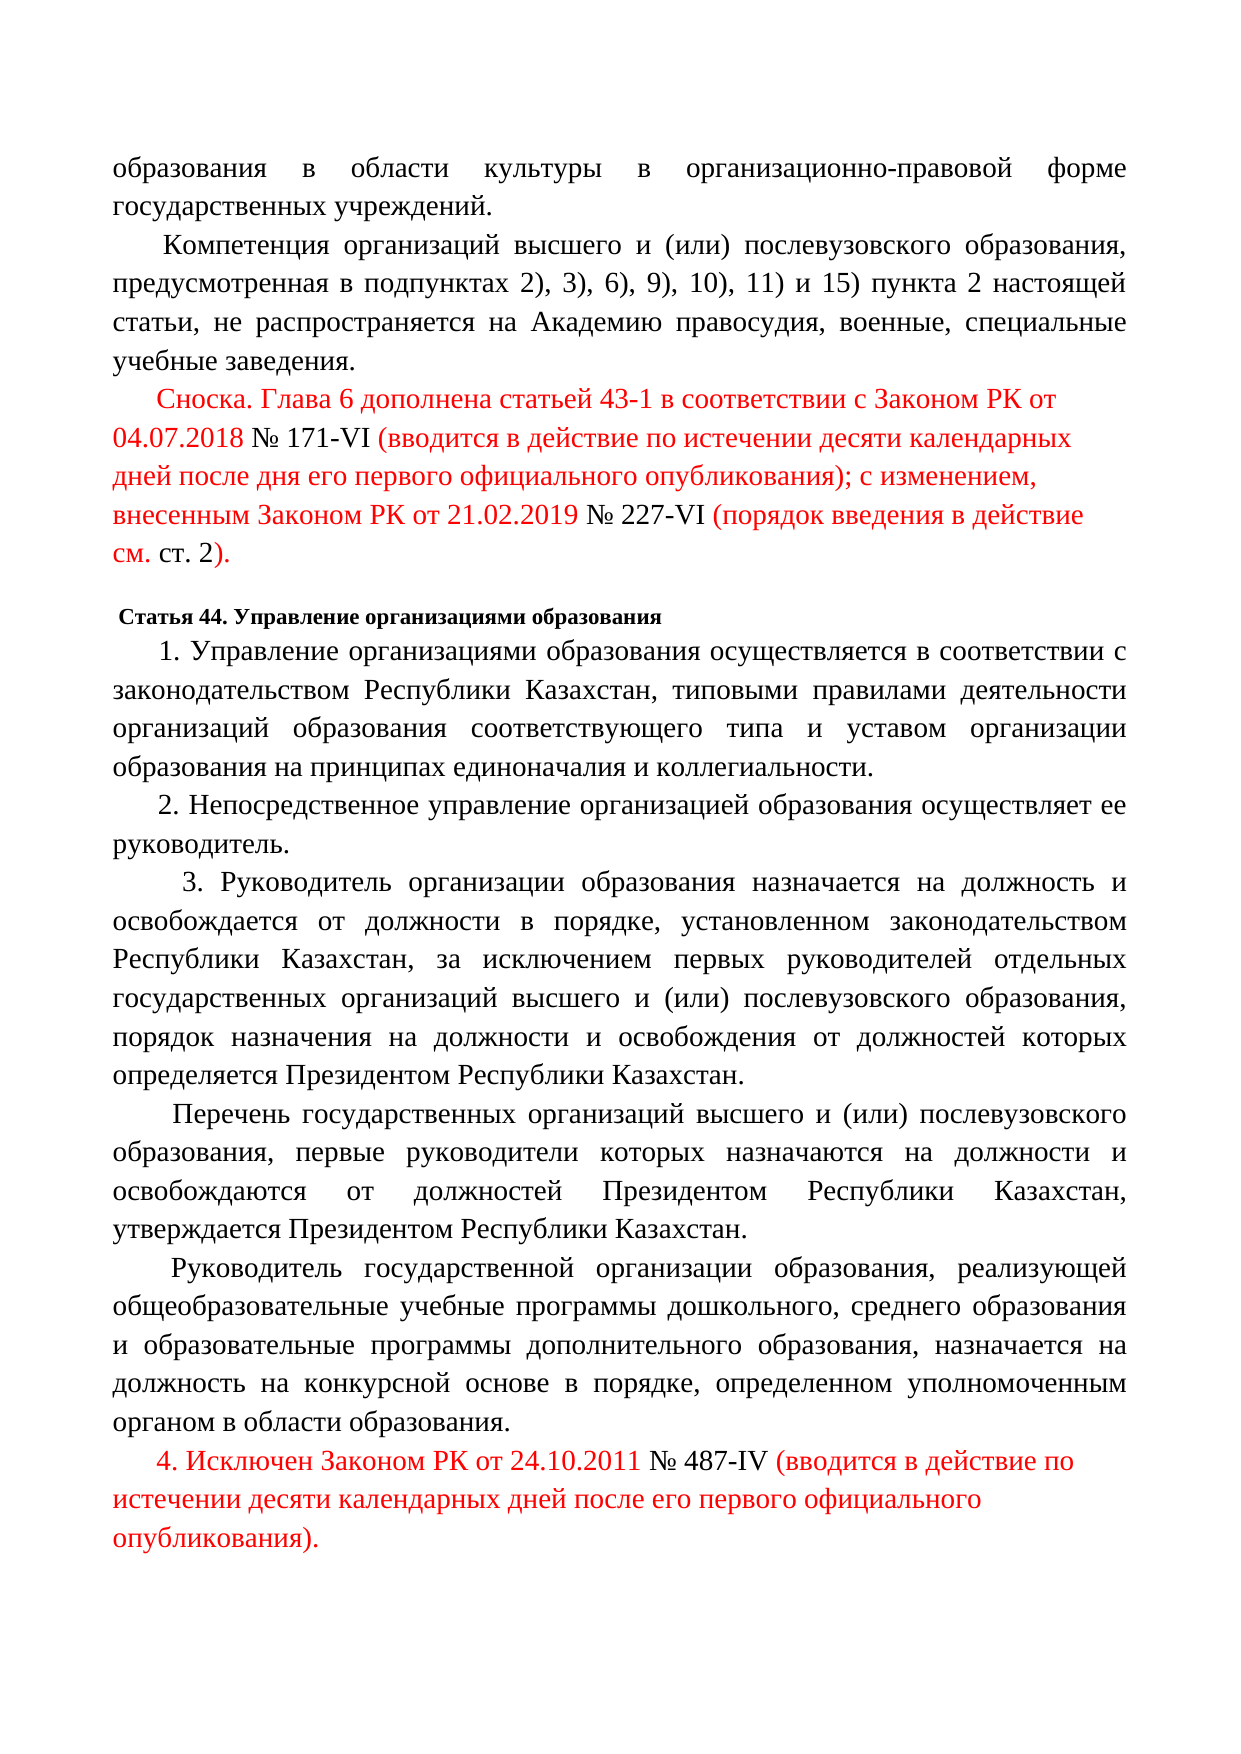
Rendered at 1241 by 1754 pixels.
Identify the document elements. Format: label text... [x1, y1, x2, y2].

text Статья 44. Управление организациями образования [112, 603, 1128, 629]
text 3. Руководитель организации образования назначается на должность и освобождается от должности в порядке, установленном законодательством Республики Казахстан, за исключением первых руководителей отдельных государственных организаций высшего и (или) послевузовского образования, порядок назначения на должности и освобождения от должностей которых определяется Президентом Республики Казахстан. [112, 864, 1128, 1091]
text Сноска. Глава 6 дополнена статьей 43-1 в соответствии с Законом РК от 04.07.2018 № 171-VI (вводится в действие по истечении десяти календарных дней после дня его первого официального опубликования); с изменением, внесенным Законом РК от 21.02.2019 № 227-VI (порядок введения в действие см. ст. 2). [112, 381, 1128, 599]
text Перечень государственных организаций высшего и (или) послевузовского образования, первые руководители которых назначаются на должности и освобождаются от должностей Президентом Республики Казахстан, утверждается Президентом Республики Казахстан. [112, 1096, 1128, 1245]
text Компетенция организаций высшего и (или) послевузовского образования, предусмотренная в подпунктах 2), 3), 6), 9), 10), 11) и 15) пункта 2 настоящей статьи, не распространяется на Академию правосудия, военные, специальные учебные заведения. [112, 227, 1128, 376]
text 1. Управление организациями образования осуществляется в соответствии с законодательством Республики Казахстан, типовыми правилами деятельности организаций образования соответствующего типа и уставом организации образования на принципах единоначалия и коллегиальности. [112, 633, 1128, 782]
text 2. Непосредственное управление организацией образования осуществляет ее руководитель. [112, 787, 1128, 859]
text Руководитель государственной организации образования, реализующей общеобразовательные учебные программы дошкольного, среднего образования и образовательные программы дополнительного образования, назначается на должность на конкурсной основе в порядке, определенном уполномоченным органом в области образования. [112, 1250, 1128, 1438]
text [112, 150, 1128, 222]
text 4. Исключен Законом РК от 24.10.2011 № 487-IV (вводится в действие по истечении десяти календарных дней после его первого официального опубликования). [112, 1443, 1128, 1583]
